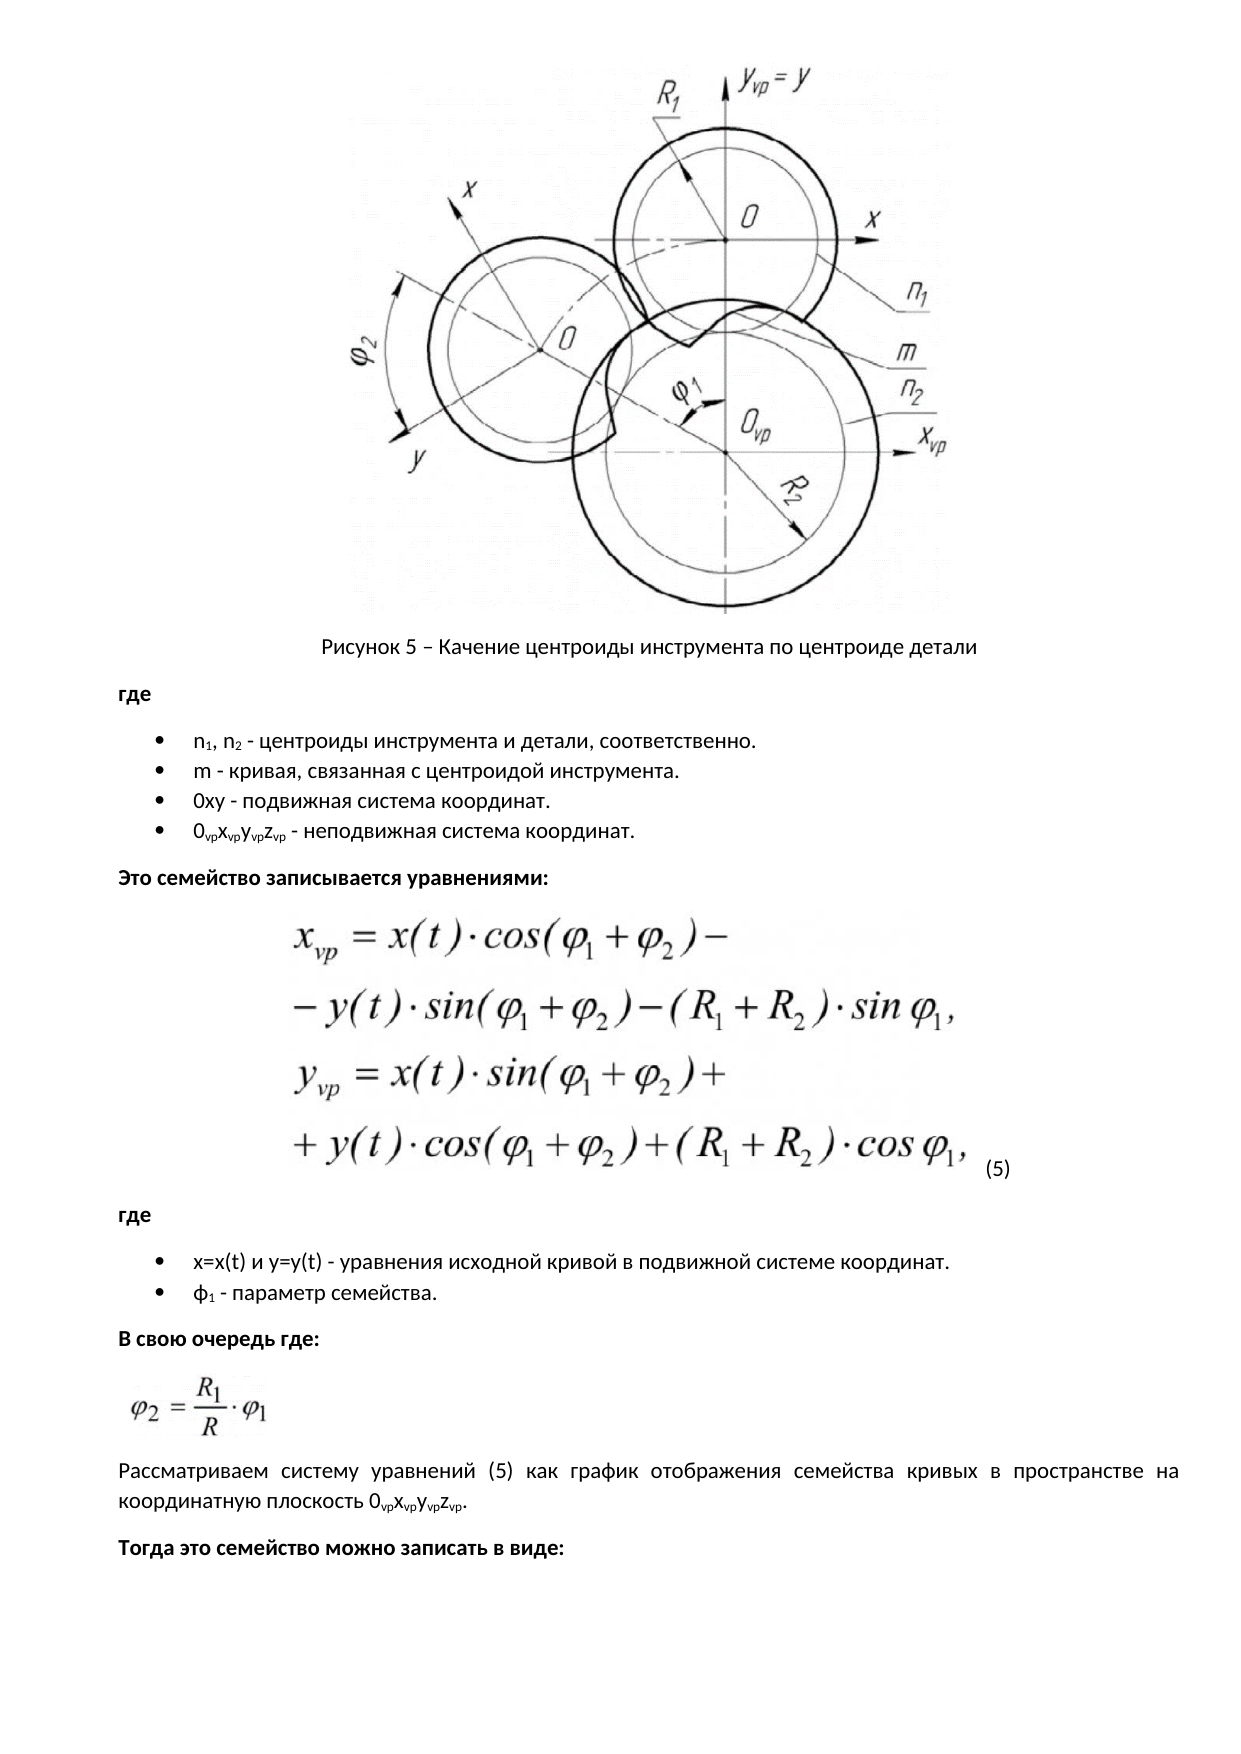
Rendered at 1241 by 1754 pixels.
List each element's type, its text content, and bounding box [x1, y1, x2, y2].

list m - кривая, связанная с центроидой инструмента. [156, 756, 1181, 784]
list 0vpxvpyvpzvp - неподвижная система координат. [156, 817, 1181, 844]
text В свою очередь где: [118, 1324, 1181, 1353]
list x=x(t) и у=y(t) - уравнения исходной кривой в подвижной системе координат. [156, 1247, 1181, 1276]
list n1, n2 - центроиды инструмента и детали, соответственно. [156, 726, 1181, 754]
list 0ху - подвижная система координат. [156, 786, 1181, 814]
picture [288, 910, 970, 1176]
text Тогда это семейство можно записать в виде: [118, 1533, 1181, 1561]
text Рассматриваем систему уравнений (5) как график отображения семейства кривых в пространстве на координатную плоскость 0vpxvpyvpzvp. [118, 1456, 1181, 1514]
text где [118, 679, 1181, 707]
picture [128, 1371, 269, 1437]
picture [347, 59, 952, 614]
text где [118, 1201, 1181, 1229]
text Это семейство записывается уравнениями: [118, 863, 1181, 891]
list ϕ1 - параметр семейства. [156, 1278, 1181, 1306]
text Рисунок 5 – Качение центроиды инструмента по центроиде детали [118, 632, 1181, 660]
